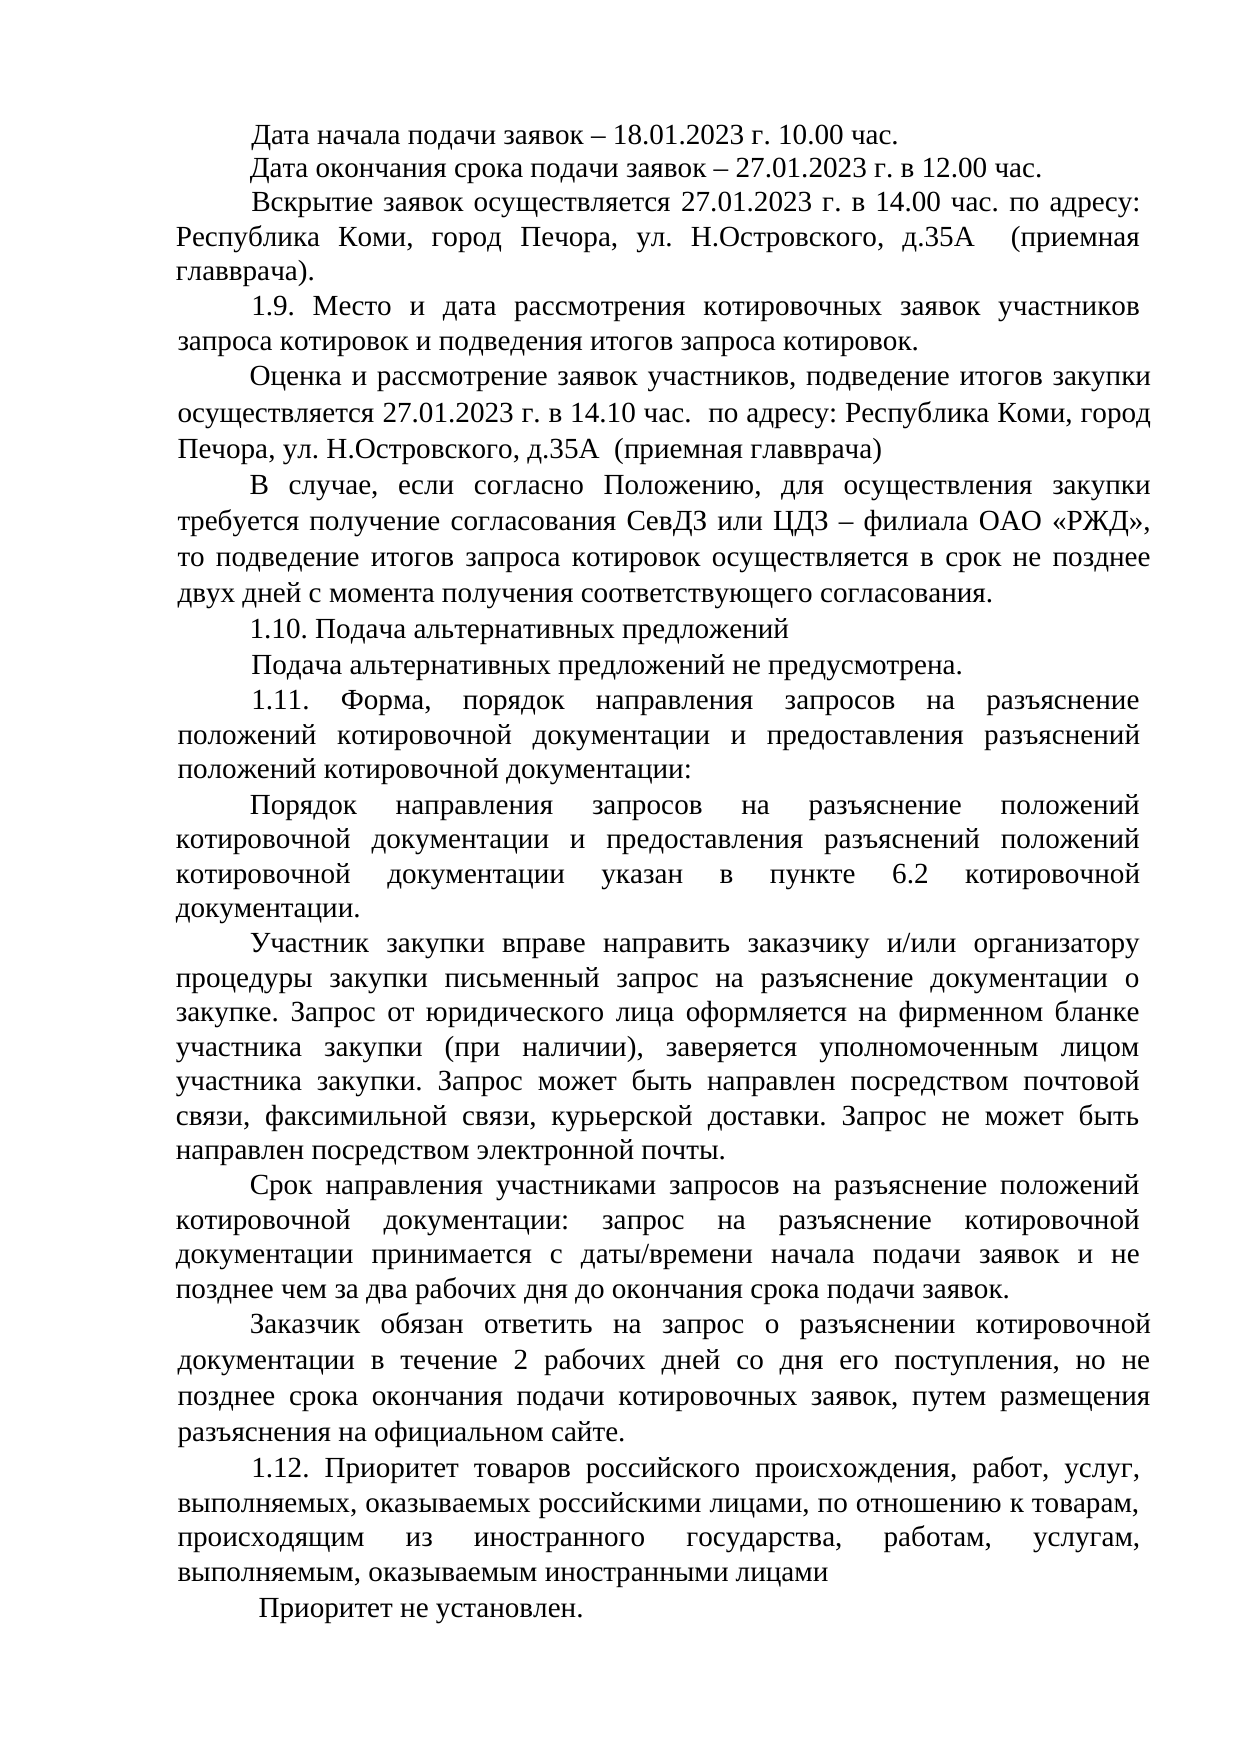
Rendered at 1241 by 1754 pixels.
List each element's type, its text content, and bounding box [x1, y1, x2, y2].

text Оценка и рассмотрение заявок участников, подведение итогов закупки осуществляется 27.01.2023 г. в 14.10 час. по адресу: Республика Коми, город Печора, ул. Н.Островского, д.35А (приемная главврача) [177, 358, 1152, 464]
text Заказчик обязан ответить на запрос о разъяснении котировочной документации в течение 2 рабочих дней со дня его поступления, но не позднее срока окончания подачи котировочных заявок, путем размещения разъяснения на официальном сайте. [177, 1306, 1152, 1448]
text 1.12. Приоритет товаров российского происхождения, работ, услуг, выполняемых, оказываемых российскими лицами, по отношению к товарам, происходящим из иностранного государства, работам, услугам, выполняемым, оказываемым иностранными лицами [177, 1451, 1141, 1587]
text Подача альтернативных предложений не предусмотрена. [251, 647, 1140, 681]
text Порядок направления запросов на разъяснение положений котировочной документации и предоставления разъяснений положений котировочной документации указан в пункте 6.2 котировочной документации. [176, 787, 1140, 924]
text 1.11. Форма, порядок направления запросов на разъяснение положений котировочной документации и предоставления разъяснений положений котировочной документации: [177, 682, 1141, 785]
text В случае, если согласно Положению, для осуществления закупки требуется получение согласования СевДЗ или ЦДЗ – филиала ОАО «РЖД», то подведение итогов запроса котировок осуществляется в срок не позднее двух дней с момента получения соответствующего согласования. [177, 467, 1152, 609]
list Дата начала подачи заявок – 18.01.2023 г. 10.00 час. [177, 118, 1152, 151]
text Дата окончания срока подачи заявок – 27.01.2023 г. в 12.00 час. [177, 151, 1152, 184]
text 1.9. Место и дата рассмотрения котировочных заявок участников запроса котировок и подведения итогов запроса котировок. [177, 288, 1141, 356]
text Приоритет не установлен. [251, 1590, 1152, 1623]
text Участник закупки вправе направить заказчику и/или организатору процедуры закупки письменный запрос на разъяснение документации о закупке. Запрос от юридического лица оформляется на фирменном бланке участника закупки (при наличии), заверяется уполномоченным лицом участника закупки. Запрос может быть направлен посредством почтовой связи, факсимильной связи, курьерской доставки. Запрос не может быть направлен посредством электронной почты. [176, 926, 1140, 1166]
text Вскрытие заявок осуществляется 27.01.2023 г. в 14.00 час. по адресу: Республика Коми, город Печора, ул. Н.Островского, д.35А (приемная главврача). [176, 184, 1140, 287]
text Срок направления участниками запросов на разъяснение положений котировочной документации: запрос на разъяснение котировочной документации принимается с даты/времени начала подачи заявок и не позднее чем за два рабочих дня до окончания срока подачи заявок. [176, 1167, 1140, 1304]
text 1.10. Подача альтернативных предложений [249, 612, 1141, 645]
